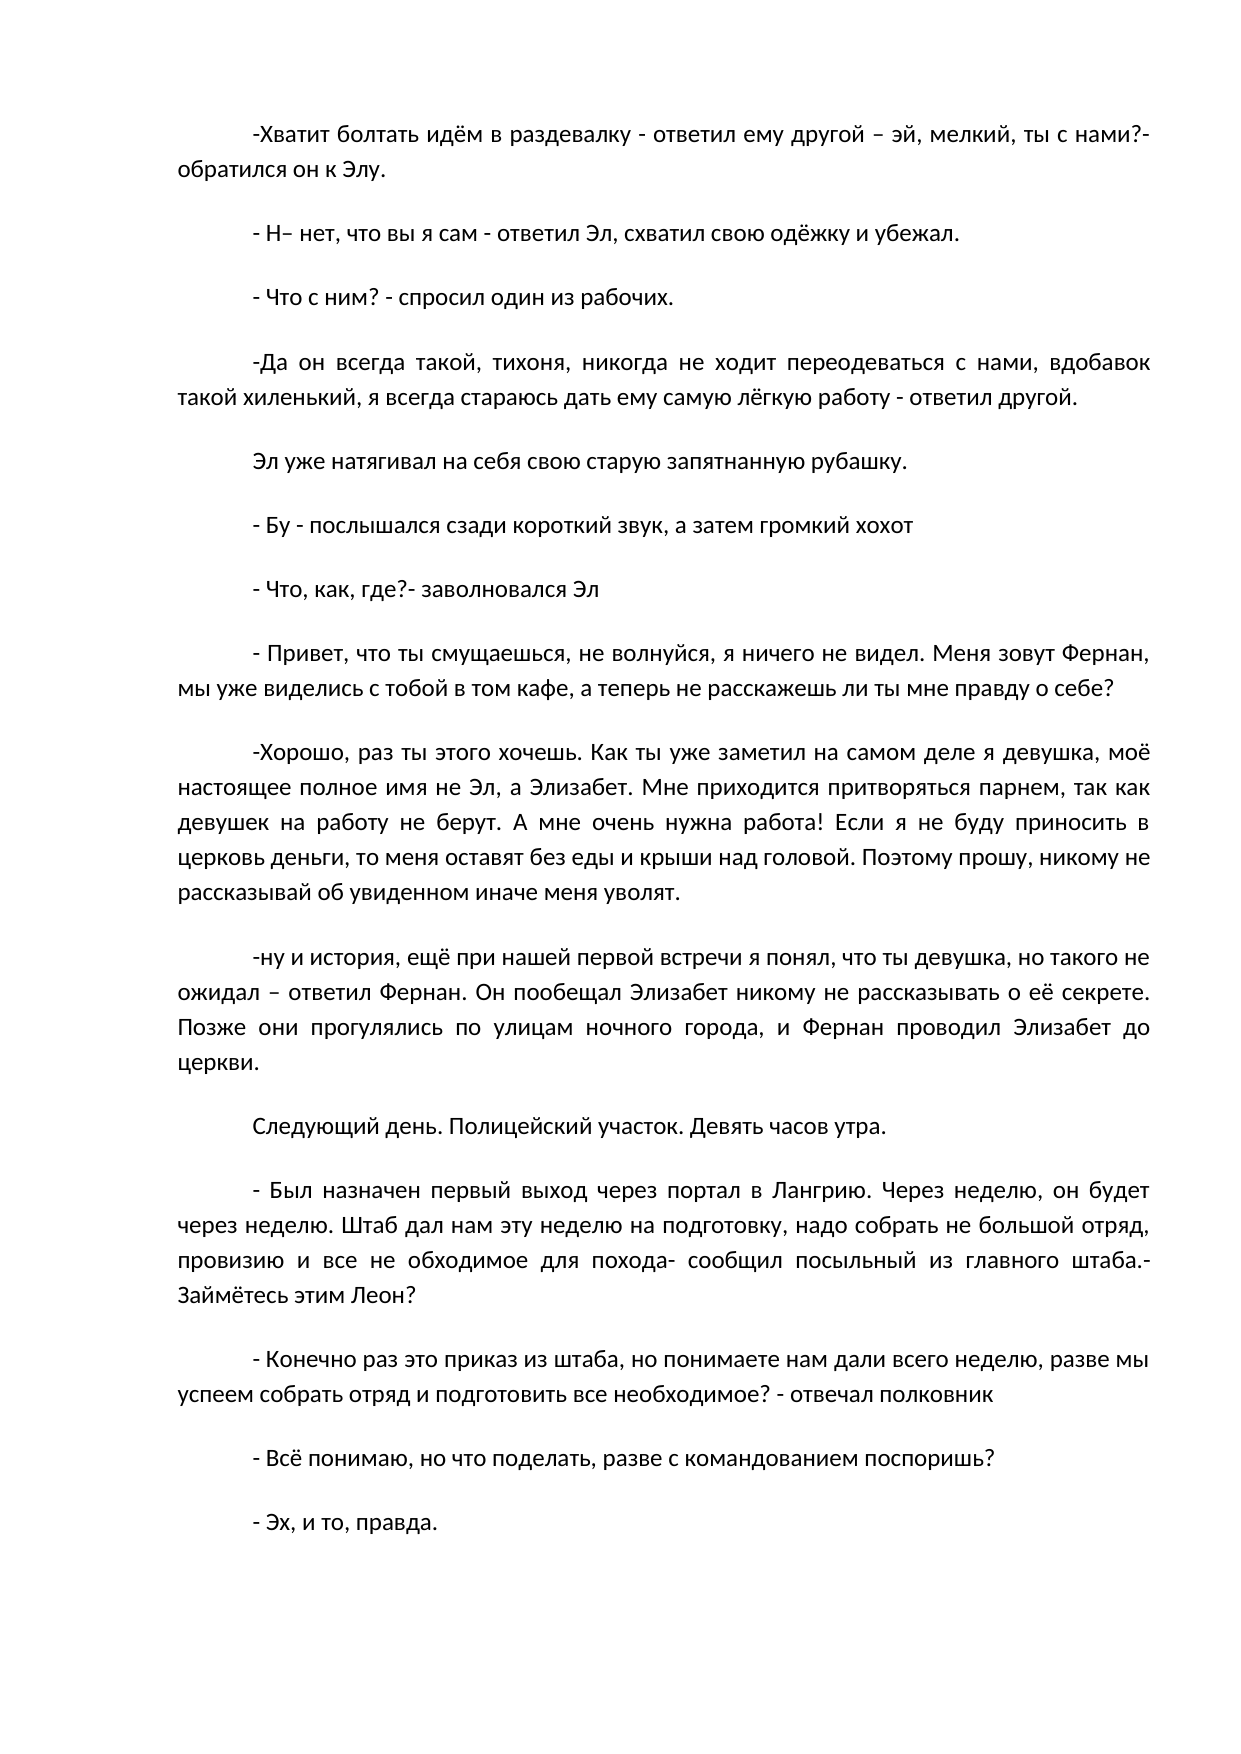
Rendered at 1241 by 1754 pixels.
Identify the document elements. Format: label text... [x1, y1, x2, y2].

text - Был назначен первый выход через портал в Лангрию. Через неделю, он будет через неделю. Штаб дал нам эту неделю на подготовку, надо собрать не большой отряд, провизию и все не обходимое для похода- сообщил посыльный из главного штаба.- Займётесь этим Леон? [177, 1174, 1152, 1309]
text - Что, как, где?- заволновался Эл [177, 573, 1152, 604]
text -Да он всегда такой, тихоня, никогда не ходит переодеваться с нами, вдобавок такой хиленький, я всегда стараюсь дать ему самую лёгкую работу - ответил другой. [177, 346, 1152, 411]
text - Всё понимаю, но что поделать, разве с командованием поспоришь? [177, 1442, 1152, 1473]
text -Хорошо, раз ты этого хочешь. Как ты уже заметил на самом деле я девушка, моё настоящее полное имя не Эл, а Элизабет. Мне приходится притворяться парнем, так как девушек на работу не берут. А мне очень нужна работа! Если я не буду приносить в церковь деньги, то меня оставят без еды и крыши над головой. Поэтому прошу, никому не рассказывай об увиденном иначе меня уволят. [177, 736, 1152, 907]
text -Хватит болтать идём в раздевалку - ответил ему другой – эй, мелкий, ты с нами?- обратился он к Элу. [177, 118, 1152, 184]
text Следующий день. Полицейский участок. Девять часов утра. [177, 1110, 1152, 1140]
text - Привет, что ты смущаешься, не волнуйся, я ничего не видел. Меня зовут Фернан, мы уже виделись с тобой в том кафе, а теперь не расскажешь ли ты мне правду о себе? [177, 637, 1152, 703]
text - Эх, и то, правда. [177, 1506, 1152, 1537]
text - Н– нет, что вы я сам - ответил Эл, схватил свою одёжку и убежал. [177, 217, 1152, 248]
text - Конечно раз это приказ из штаба, но понимаете нам дали всего неделю, разве мы успеем собрать отряд и подготовить все необходимое? - отвечал полковник [177, 1343, 1152, 1409]
text - Что с ним? - спросил один из рабочих. [177, 281, 1152, 312]
text Эл уже натягивал на себя свою старую запятнанную рубашку. [177, 445, 1152, 475]
text -ну и история, ещё при нашей первой встречи я понял, что ты девушка, но такого не ожидал – ответил Фернан. Он пообещал Элизабет никому не рассказывать о её секрете. Позже они прогулялись по улицам ночного города, и Фернан проводил Элизабет до церкви. [177, 941, 1152, 1076]
text - Бу - послышался сзади короткий звук, а затем громкий хохот [177, 509, 1152, 539]
